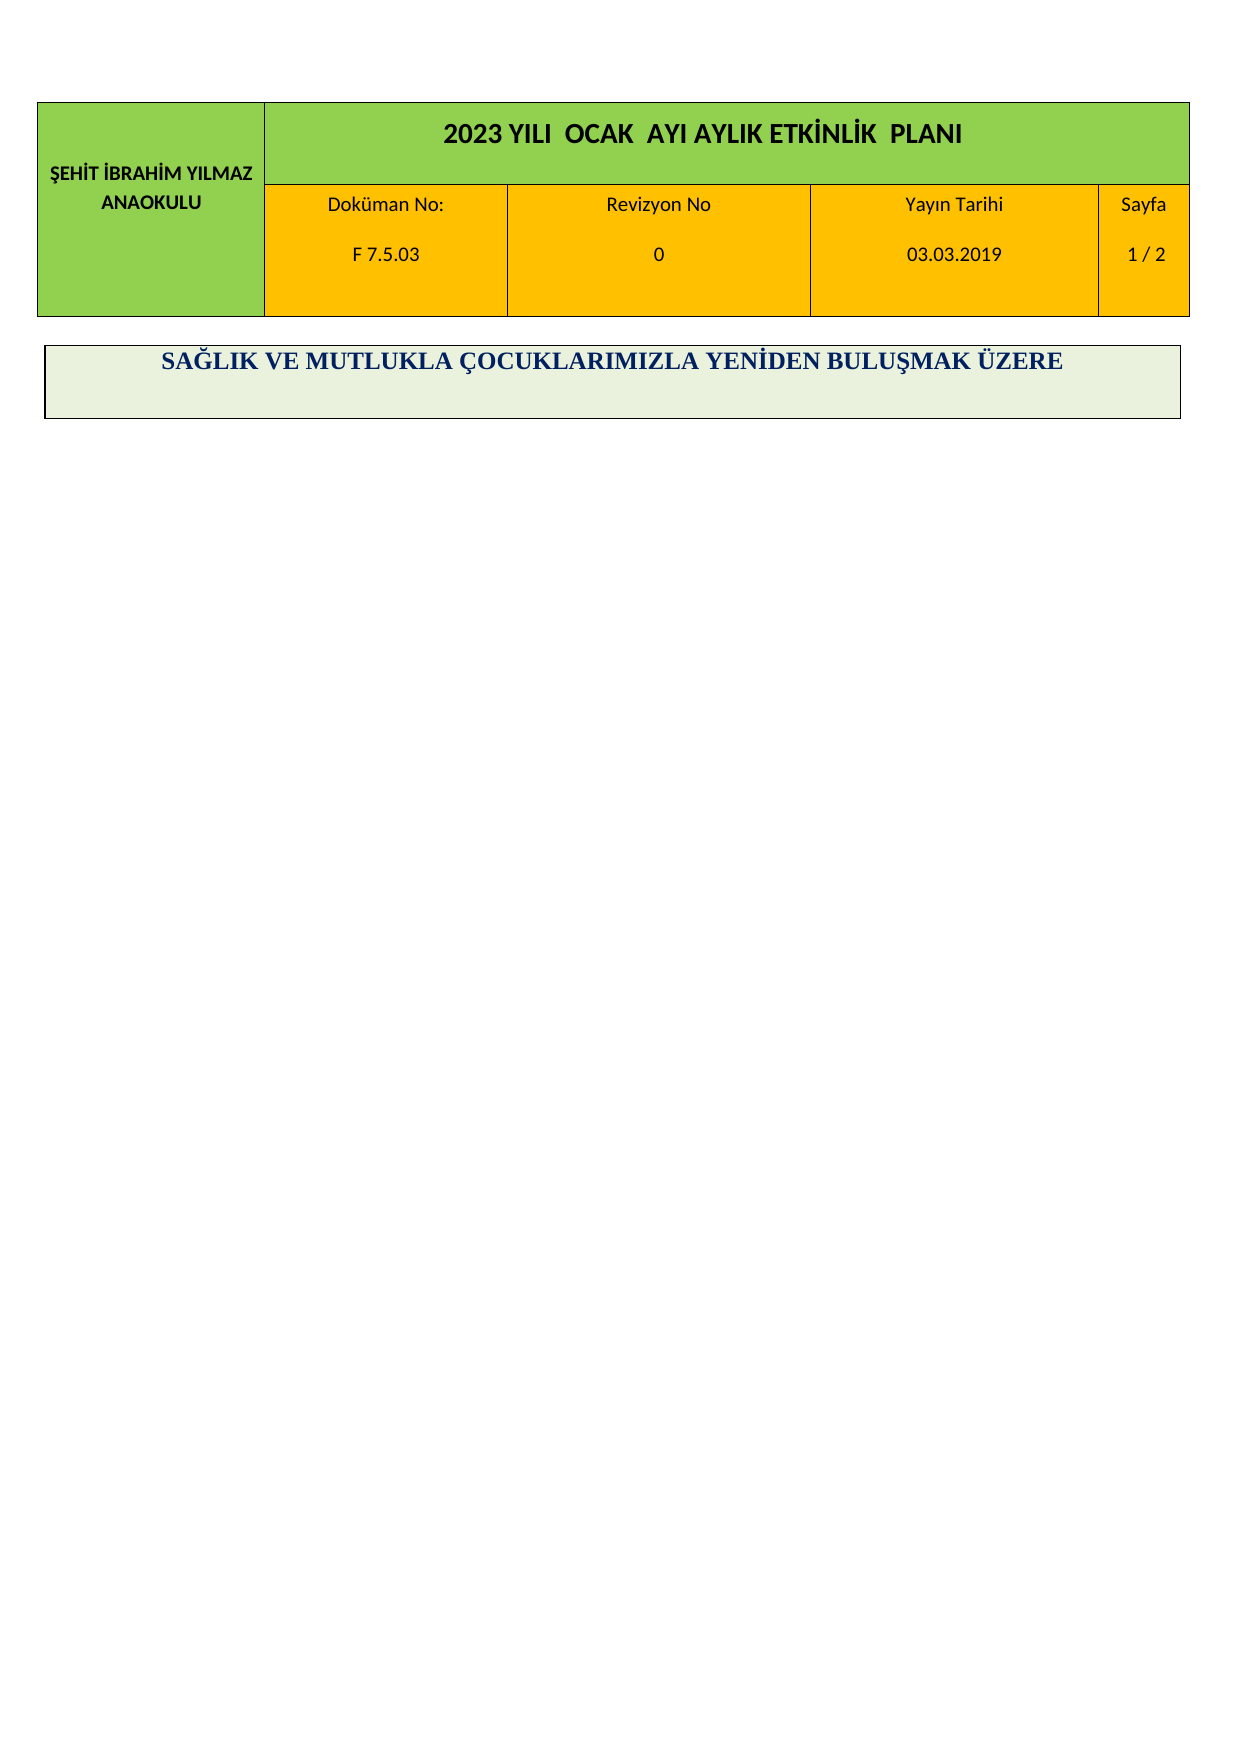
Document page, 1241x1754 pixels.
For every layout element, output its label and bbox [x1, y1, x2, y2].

table_cell [46, 346, 1180, 418]
